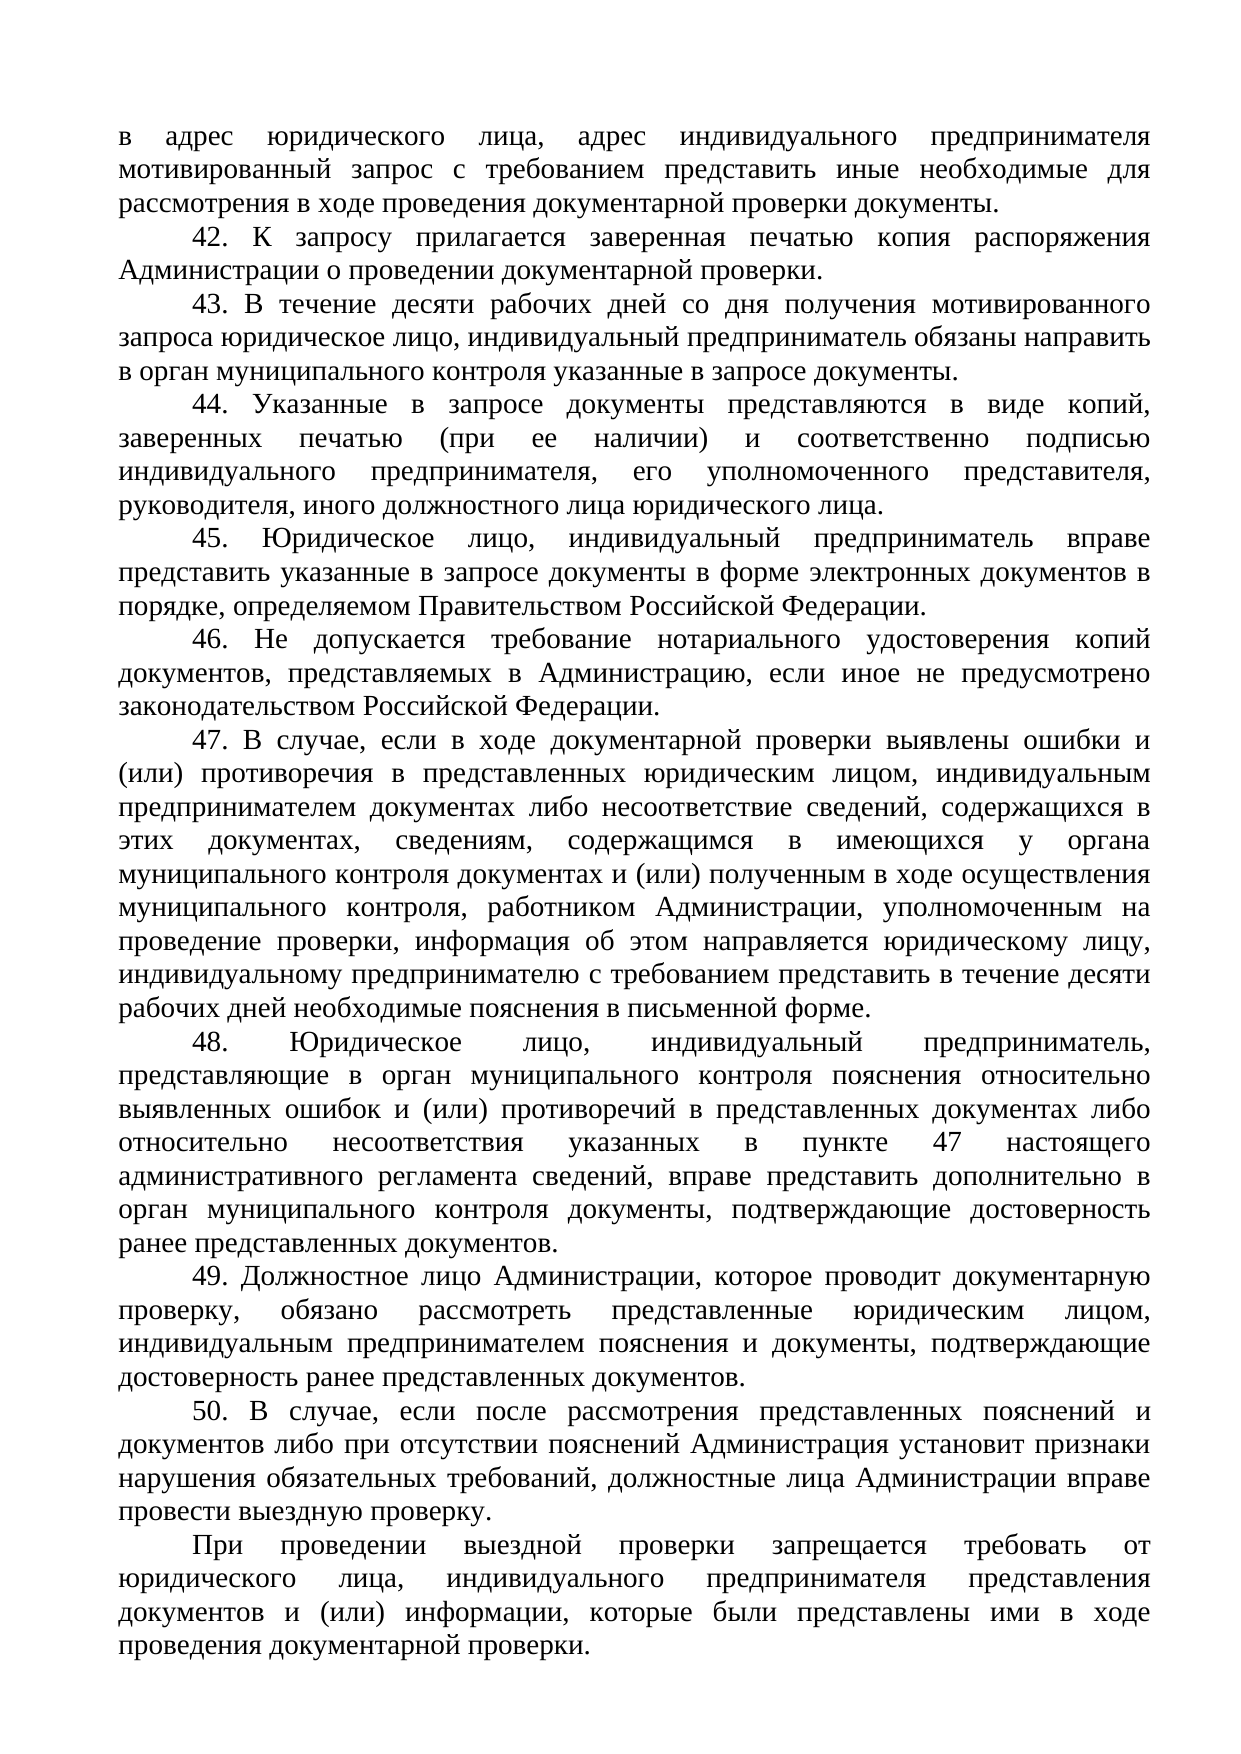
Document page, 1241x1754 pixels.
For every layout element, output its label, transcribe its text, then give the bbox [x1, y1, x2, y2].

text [118, 118, 1152, 219]
text 47. В случае, если в ходе документарной проверки выявлены ошибки и (или) противоречия в представленных юридическим лицом, индивидуальным предпринимателем документах либо несоответствие сведений, содержащихся в этих документах, сведениям, содержащимся в имеющихся у органа муниципального контроля документах и (или) полученным в ходе осуществления муниципального контроля, работником Администрации, уполномоченным на проведение проверки, информация об этом направляется юридическому лицу, индивидуальному предпринимателю с требованием представить в течение десяти рабочих дней необходимые пояснения в письменной форме. [118, 722, 1152, 1024]
text 42. К запросу прилагается заверенная печатью копия распоряжения Администрации о проведении документарной проверки. [118, 219, 1152, 286]
text 46. Не допускается требование нотариального удостоверения копий документов, представляемых в Администрацию, если иное не предусмотрено законодательством Российской Федерации. [118, 621, 1152, 722]
text 48. Юридическое лицо, индивидуальный предприниматель, представляющие в орган муниципального контроля пояснения относительно выявленных ошибок и (или) противоречий в представленных документах либо относительно несоответствия указанных в пункте 47 настоящего административного регламента сведений, вправе представить дополнительно в орган муниципального контроля документы, подтверждающие достоверность ранее представленных документов. [118, 1024, 1152, 1258]
text При проведении выездной проверки запрещается требовать от юридического лица, индивидуального предпринимателя представления документов и (или) информации, которые были представлены ими в ходе проведения документарной проверки. [118, 1527, 1152, 1661]
text 43. В течение десяти рабочих дней со дня получения мотивированного запроса юридическое лицо, индивидуальный предприниматель обязаны направить в орган муниципального контроля указанные в запросе документы. [118, 286, 1152, 386]
text 44. Указанные в запросе документы представляются в виде копий, заверенных печатью (при ее наличии) и соответственно подписью индивидуального предпринимателя, его уполномоченного представителя, руководителя, иного должностного лица юридического лица. [118, 386, 1152, 521]
text 45. Юридическое лицо, индивидуальный предприниматель вправе представить указанные в запросе документы в форме электронных документов в порядке, определяемом Правительством Российской Федерации. [118, 521, 1152, 621]
text 50. В случае, если после рассмотрения представленных пояснений и документов либо при отсутствии пояснений Администрация установит признаки нарушения обязательных требований, должностные лица Администрации вправе провести выездную проверку. [118, 1393, 1152, 1527]
text 49. Должностное лицо Администрации, которое проводит документарную проверку, обязано рассмотреть представленные юридическим лицом, индивидуальным предпринимателем пояснения и документы, подтверждающие достоверность ранее представленных документов. [118, 1258, 1152, 1393]
